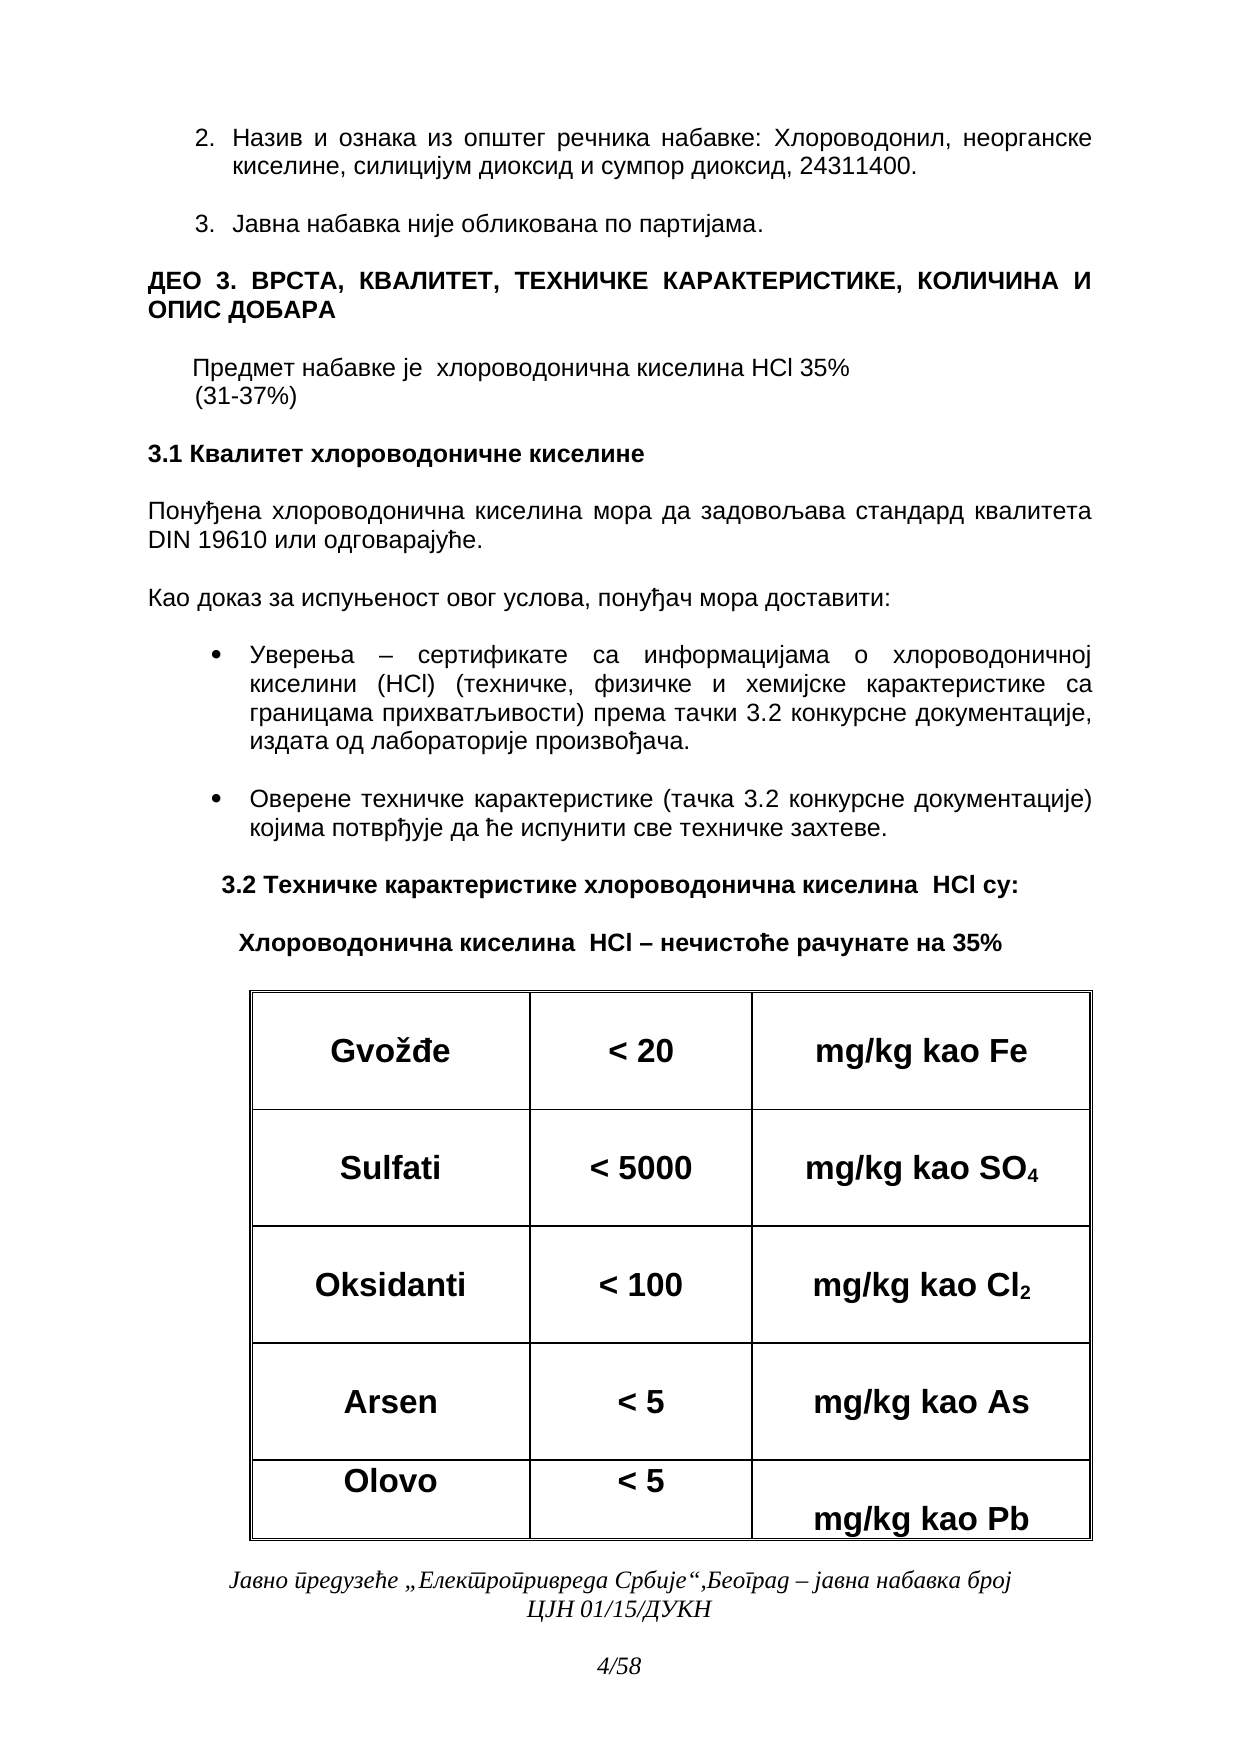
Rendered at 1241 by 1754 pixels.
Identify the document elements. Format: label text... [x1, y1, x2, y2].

text 3. Јавна набавка није обликована по партијама. [194, 209, 1093, 237]
text (31-37%) [185, 381, 1093, 410]
text 3.1 Квалитет хлороводоничне киселине [148, 439, 1093, 467]
list Оверене техничке карактеристике (тачка 3.2 конкурсне документације) којима потврђује да ће испунити све тeхничке захтеве. [212, 784, 1093, 841]
table_cell < 5 [531, 1344, 751, 1459]
table_cell Olovo [253, 1461, 529, 1537]
text 3.2 Техничке карактеристике хлороводонична киселина HCl су: [148, 870, 1093, 899]
table_cell Arsen [253, 1344, 529, 1459]
table_cell Oksidanti [253, 1227, 529, 1342]
text ДЕО 3. ВРСТА, КВАЛИТЕТ, ТЕХНИЧКЕ КАРАКТЕРИСТИКЕ, КОЛИЧИНА И ОПИС ДОБАРА [148, 266, 1093, 324]
text Понуђена хлороводонична киселина мора да задовољава стандард квалитета DIN 19610 или oдговарајуће. [148, 496, 1093, 554]
text Хлороводонична киселина HCl – нечистоће рачунате на 35% [148, 928, 1093, 956]
table_cell < 5000 [531, 1110, 751, 1225]
table_cell mg/kg kao Cl2 [753, 1227, 1089, 1342]
table_cell Sulfati [253, 1110, 529, 1225]
text Предмет набавке је хлороводонична киселина HCl 35% [192, 352, 1093, 381]
table_header mg/kg kao Fe [753, 993, 1089, 1108]
table_cell mg/kg kao Pb [753, 1461, 1089, 1537]
table_cell mg/kg kao As [753, 1344, 1089, 1459]
table_header < 20 [531, 993, 751, 1108]
table_cell < 100 [531, 1227, 751, 1342]
text 2. Назив и ознака из општег речника набавке: Хлороводонил, неорганске киселине, силицијум диоксид и сумпор диоксид, 24311400. [194, 122, 1093, 180]
list Уверења – сертификате са информацијама о хлороводоничној киселини (HCl) (техничке, физичке и хемијске карактеристике са границама прихватљивости) према тачки 3.2 конкурсне документације, издата од лабораторије произвођача. [212, 640, 1093, 755]
table_header Gvožđe [253, 993, 529, 1108]
table_cell mg/kg kao SO4 [753, 1110, 1089, 1225]
text Као доказ за испуњеност овог услова, понуђач мора доставити: [148, 582, 1093, 611]
table_cell < 5 [531, 1461, 751, 1537]
